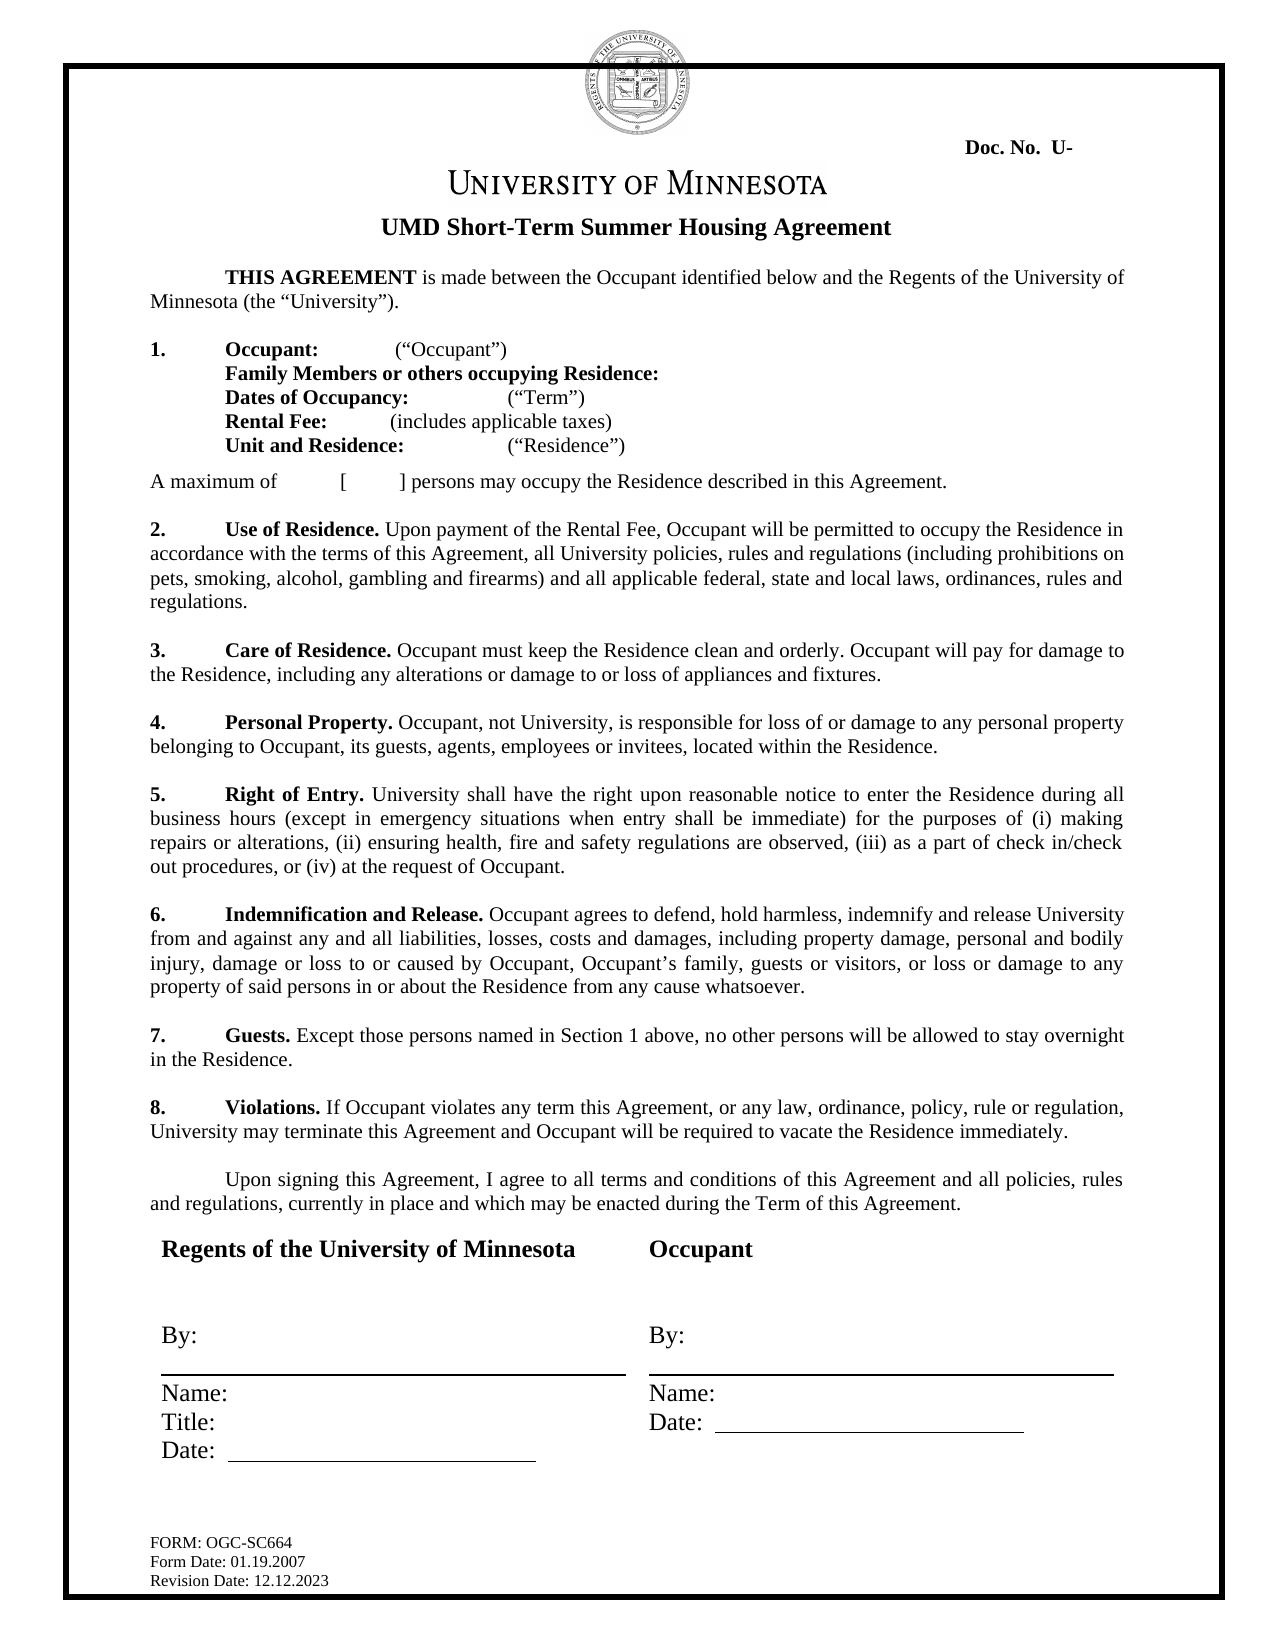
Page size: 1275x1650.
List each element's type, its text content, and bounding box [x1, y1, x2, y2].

text 2. Use of Residence. Upon payment of the Rental Fee, Occupant will be permitted to occupy the Residence in accordance with the terms of this Agreement, all University policies, rules and regulations (including prohibitions on pets, smoking, alcohol, gambling and firearms) and all applicable federal, state and local laws, ordinances, rules and regulations. [150, 517, 1125, 613]
text 7. Guests. Except those persons named in Section 1 above, no other persons will be allowed to stay overnight in the Residence. [150, 1023, 1125, 1071]
text 3. Care of Residence. Occupant must keep the Residence clean and orderly. Occupant will pay for damage to the Residence, including any alterations or damage to or loss of appliances and fixtures. [150, 638, 1125, 686]
text A maximum of [ ] persons may occupy the Residence described in this Agreement. [150, 469, 1125, 493]
text Unit and Residence: (“Residence”) [150, 433, 1125, 457]
text Upon signing this Agreement, I agree to all terms and conditions of this Agreement and all policies, rules and regulations, currently in place and which may be enacted during the Term of this Agreement. [150, 1167, 1125, 1215]
table_header Regents of the University of Minnesota By: Name: Title: Date: [150, 1234, 637, 1493]
text 4. Personal Property. Occupant, , is responsible for loss of or damage to any personal property belonging to Occupant, its guests, agents, employees or invitees, located within the Residence. [150, 710, 1125, 758]
text 6. Indemnification and Release. Occupant agrees to defend, hold harmless, indemnify and release University from and against any and all liabilities, losses, costs and damages, including property damage, personal and bodily injury, damage or loss to or caused by Occupant, Occupant’s family, guests or visitors, or loss or damage to any property of said persons in or about the Residence from any cause whatsoever. [150, 902, 1125, 998]
text 1. Occupant: (“Occupant”) [150, 337, 1125, 361]
subtitle Doc. No. U- [826, 135, 1125, 159]
text 8. Violations. If Occupant violates any term this Agreement, or any law, ordinance, policy, rule or regulation, University may terminate this Agreement and Occupant will be required to vacate the Residence immediately. [150, 1095, 1125, 1143]
picture [585, 69, 690, 135]
text 5. Right of Entry. University shall have the right upon reasonable notice to enter the Residence during all business hours (except in emergency situations when entry shall be immediate) for the purposes of (i) making repairs or alterations, (ii) ensuring health, fire and safety regulations are observed, (iii) as a part of check in/check out procedures, or (iv) at the request of Occupant. [150, 782, 1125, 878]
picture [446, 158, 829, 212]
table_header Occupant By: Name: Date: [638, 1234, 1125, 1493]
text Dates of Occupancy: (“Term”) [150, 385, 1125, 409]
picture [585, 30, 690, 63]
text Rental Fee: (includes applicable taxes) [150, 409, 1125, 433]
title UMD Short-Term Summer Housing Agreement [150, 212, 1122, 241]
text Family Members or others occupying Residence: [150, 361, 1125, 385]
text THIS AGREEMENT is made between the Occupant identified below and the Regents of the (the “University”). [150, 265, 1125, 313]
